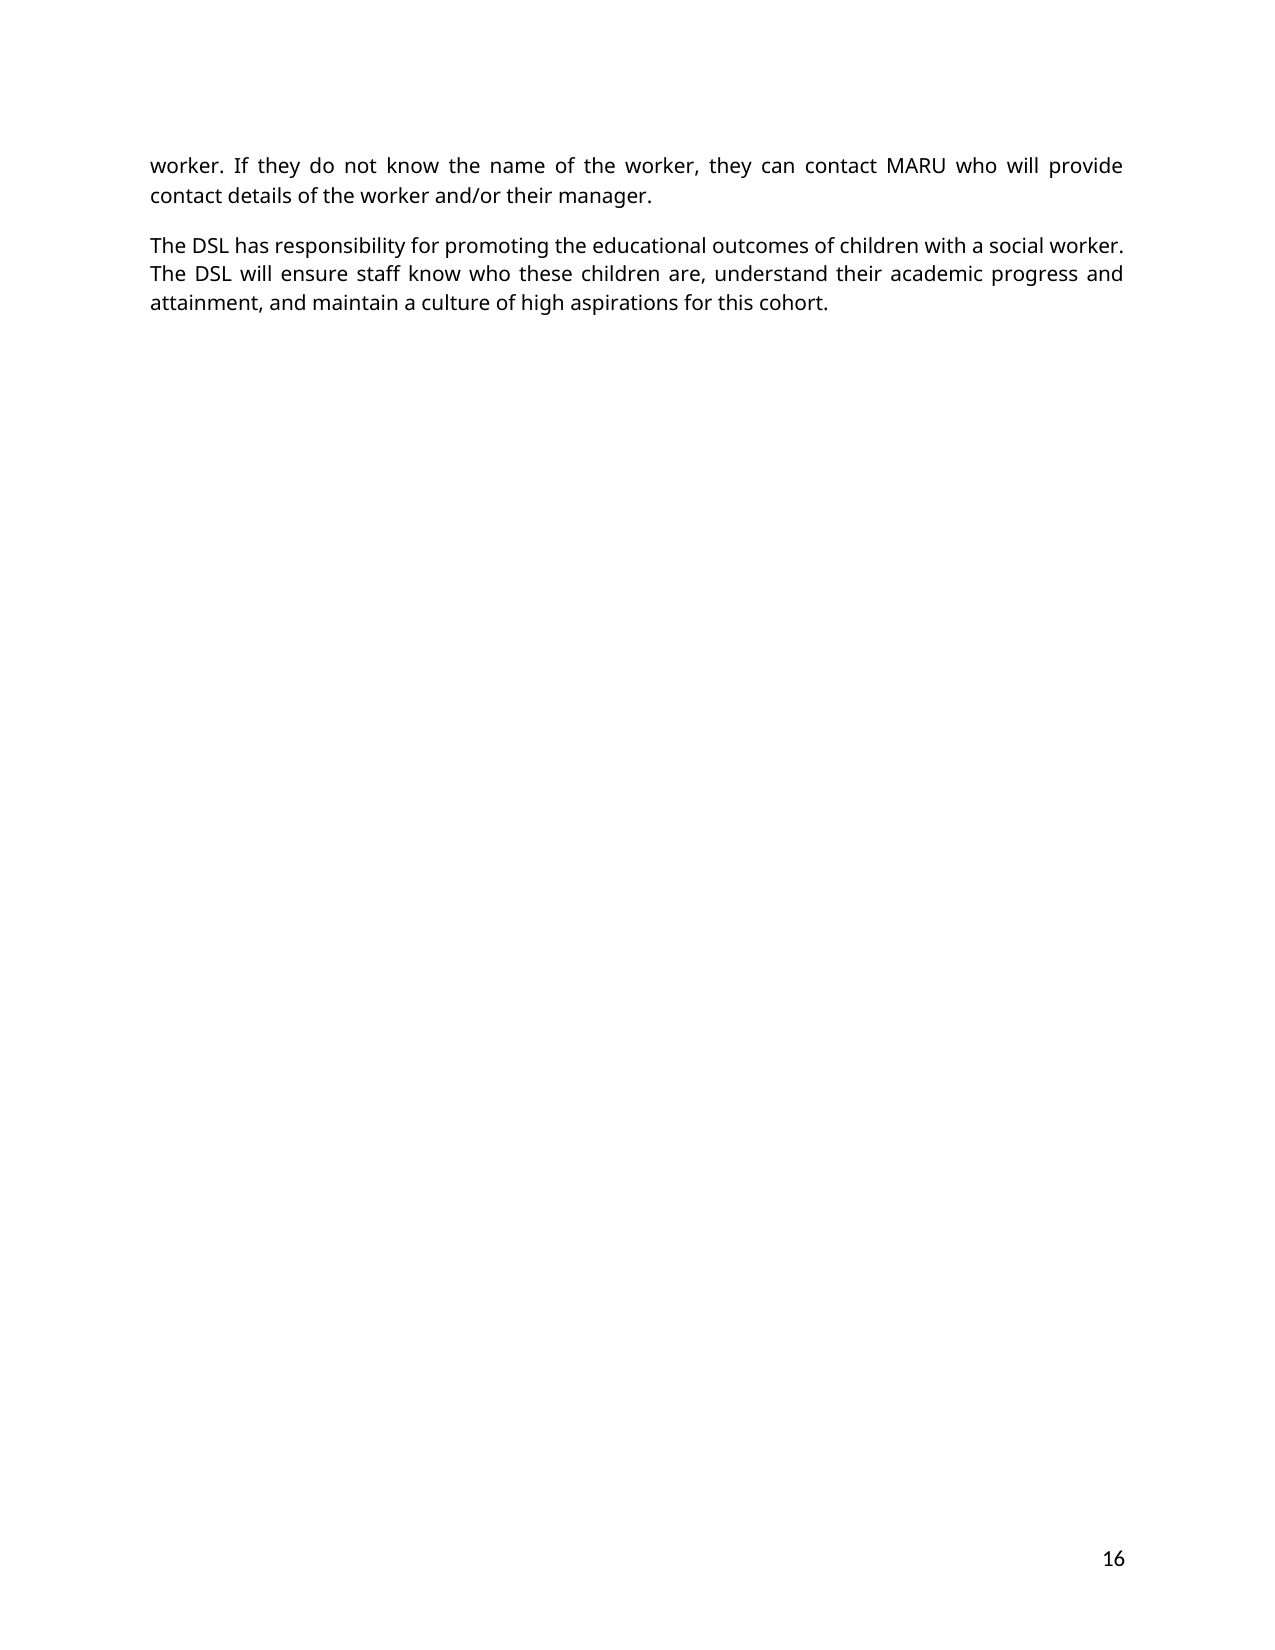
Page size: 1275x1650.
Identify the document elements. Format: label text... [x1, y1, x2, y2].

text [150, 150, 1125, 210]
text The DSL has responsibility for promoting the educational outcomes of children with a social worker. The DSL will ensure staff know who these children are, understand their academic progress and attainment, and maintain a culture of high aspirations for this cohort. [150, 231, 1125, 316]
